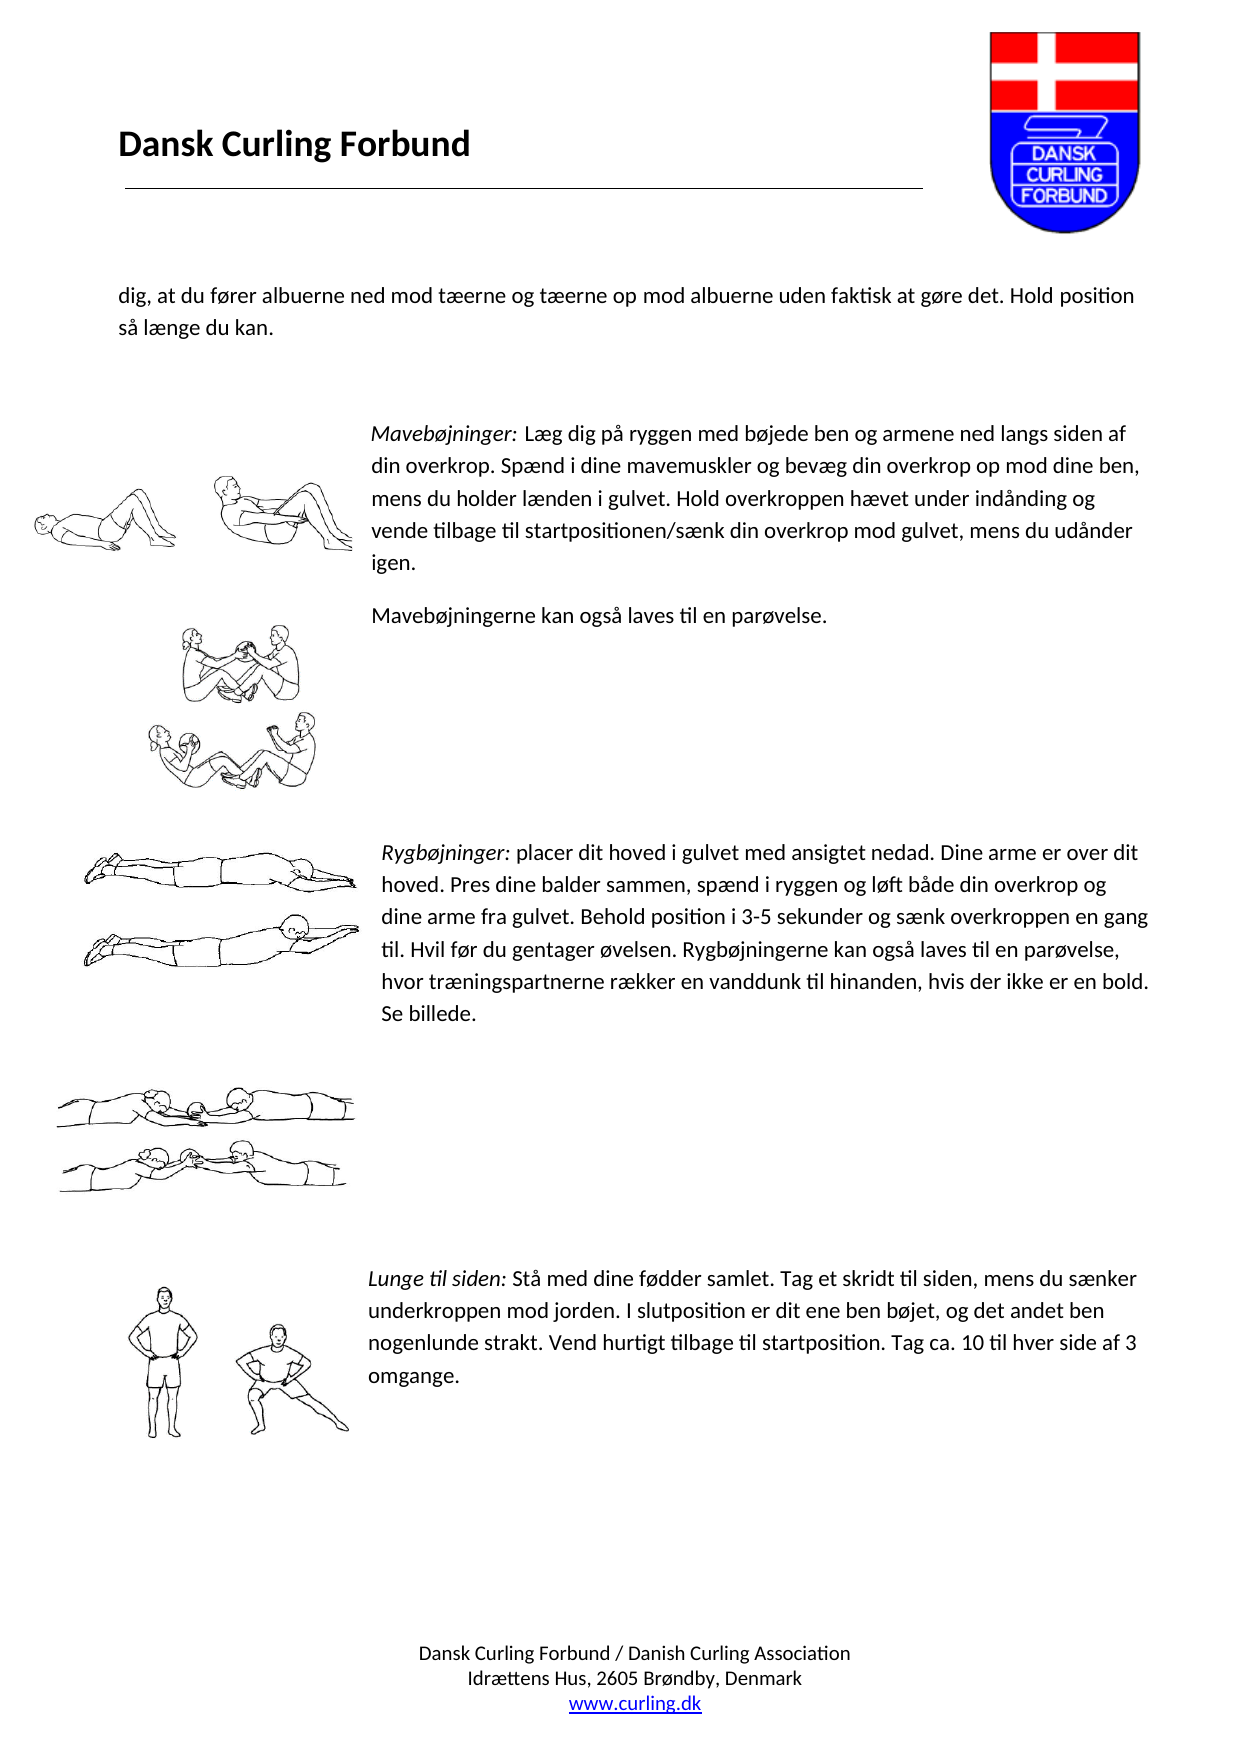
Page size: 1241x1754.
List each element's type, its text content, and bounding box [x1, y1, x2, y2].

picture [989, 32, 1142, 235]
picture [118, 613, 327, 791]
picture [59, 864, 363, 1071]
picture [54, 1135, 358, 1270]
text Mavebøjninger: Læg dig på ryggen med bøjede ben og armene ned langs siden af din overkrop. Spænd i dine mavemuskler og bevæg din overkrop op mod dine ben, mens du holder lænden i gulvet. Hold overkroppen hævet under indånding og vende tilbage til startpositionen/sænk din overkrop mod gulvet, mens du udånder igen. [118, 419, 1152, 576]
text Rygbøjninger: placer dit hoved i gulvet med ansigtet nedad. Dine arme er over dit hoved. Pres dine balder sammen, spænd i ryggen og løft både din overkrop og dine arme fra gulvet. Behold position i 3-5 sekunder og sænk overkroppen en gang til. Hvil før du gentager øvelsen. Rygbøjningerne kan også laves til en parøvelse, hvor træningspartnerne rækker en vanddunk til hinanden, hvis der ikke er en bold. Se billede. [118, 891, 1152, 1080]
text Lunge til siden: Stå med dine fødder samlet. Tag et skridt til siden, mens du sænker underkroppen mod jorden. I slutposition er dit ene ben bøjet, og det andet ben nogenlunde strakt. Vend hurtigt tilbage til startposition. Tag ca. 10 til hver side af 3 omgange. [118, 1317, 1152, 1442]
picture [102, 1318, 349, 1502]
picture [33, 464, 353, 593]
text Mavebøjningerne kan også laves til en parøvelse. [118, 601, 1152, 629]
